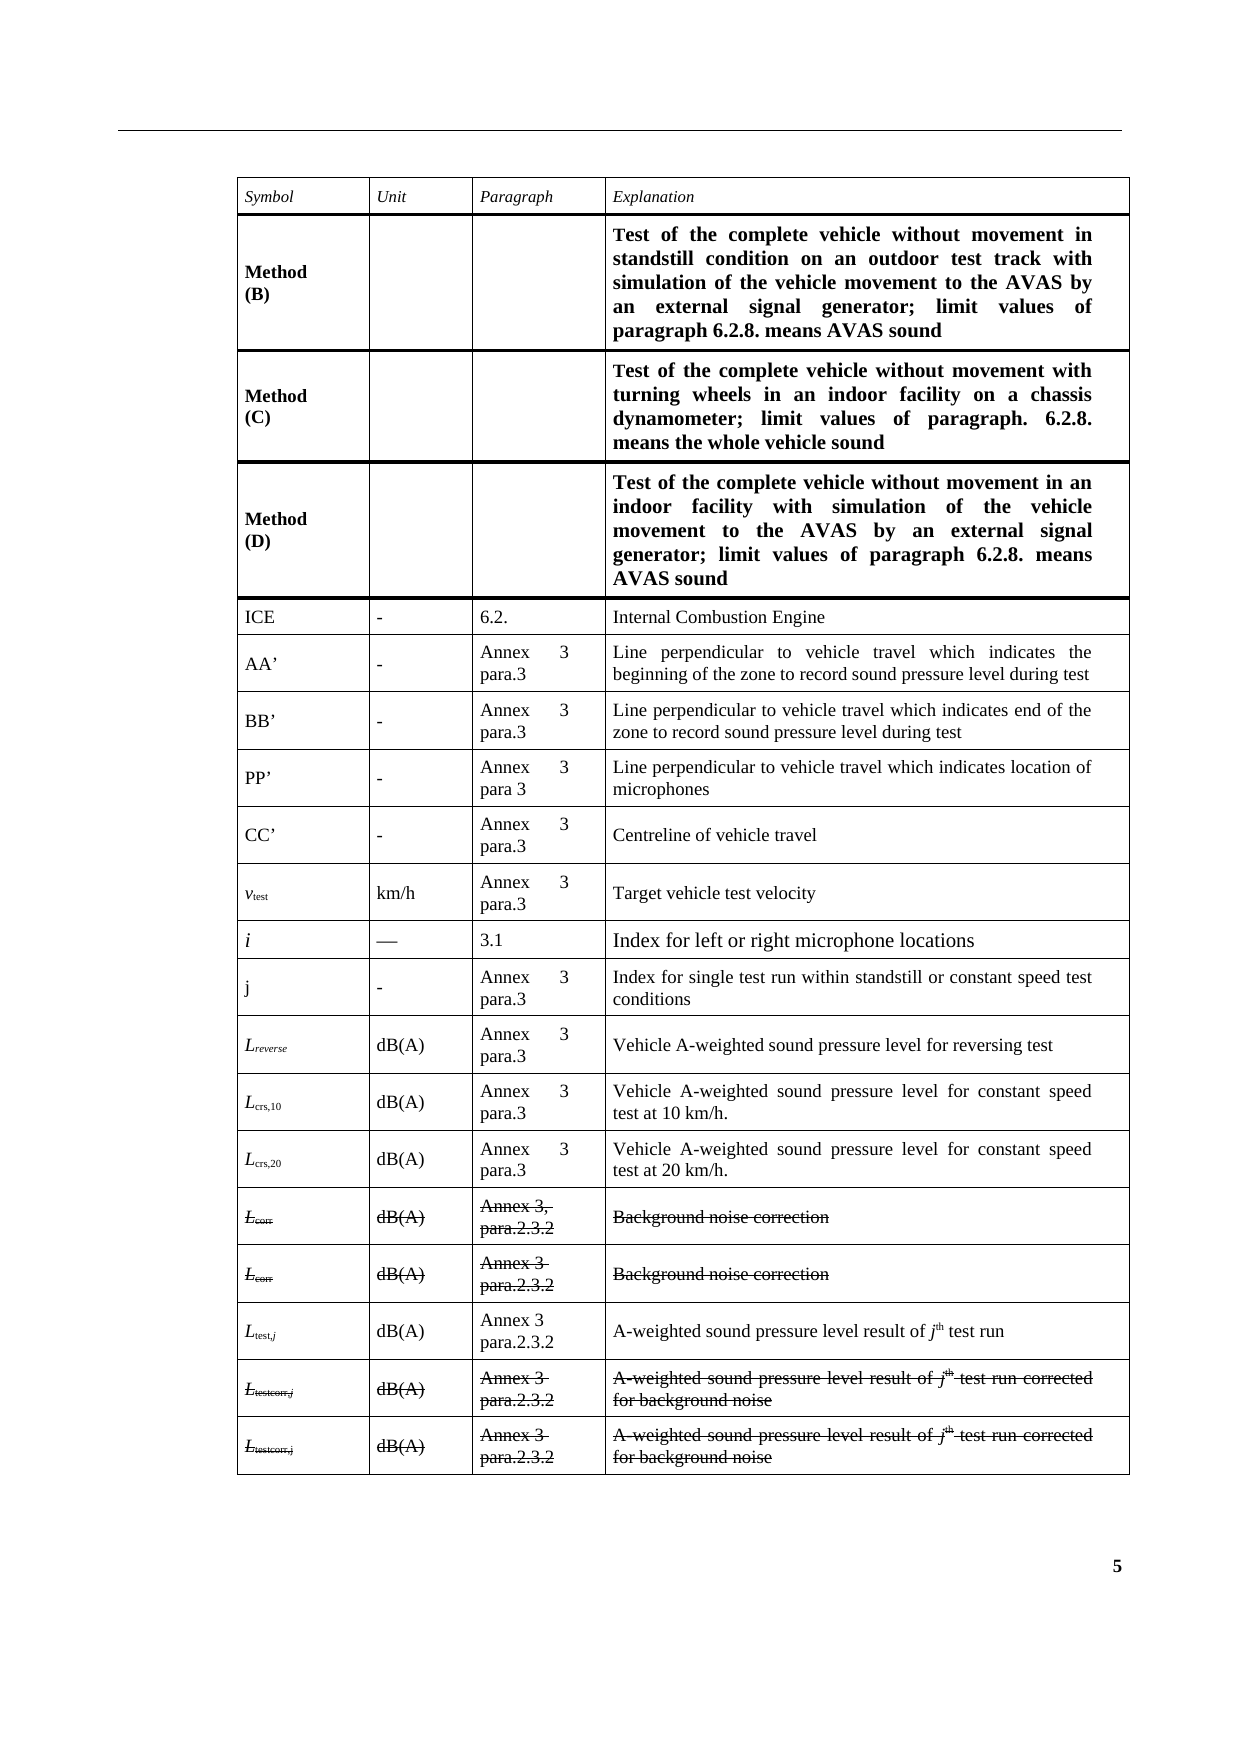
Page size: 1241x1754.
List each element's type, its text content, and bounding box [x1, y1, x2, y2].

table_cell Test of the complete vehicle without movement in standstill condition on an outdoor test track with simulation of the vehicle movement to the AVAS by an external signal generator; limit values of paragraph 6.2.8. means AVAS sound [606, 216, 1129, 348]
table_cell dB(A) [370, 1074, 472, 1130]
table_cell [370, 352, 472, 460]
table_cell Lcorr [238, 1188, 369, 1244]
table_cell dB(A) [370, 1188, 472, 1244]
table_cell dB(A) [370, 1245, 472, 1302]
table_cell Annex 3 para.2.3.2 [473, 1360, 605, 1416]
table_cell km/h [370, 864, 472, 920]
table_cell [370, 464, 472, 596]
table_cell j [238, 959, 369, 1015]
table_cell AA’ [238, 635, 369, 691]
table_cell Annex 3 para.3 [473, 1074, 605, 1130]
table_cell Lreverse [238, 1016, 369, 1072]
table_cell - [370, 600, 472, 634]
table_cell dB(A) [370, 1016, 472, 1072]
table_cell A-weighted sound pressure level result of jth test run corrected for background noise [606, 1360, 1129, 1416]
table_cell [473, 352, 605, 460]
table_cell Index for left or right microphone locations [606, 921, 1129, 958]
table_cell - [370, 959, 472, 1015]
table_cell BB’ [238, 692, 369, 748]
table_header Unit [370, 178, 472, 213]
table_cell 3.1 [473, 921, 605, 958]
table_cell dB(A) [370, 1417, 472, 1473]
table_cell Annex 3 para.3 [473, 959, 605, 1015]
table_cell Annex 3 para.2.3.2 [473, 1245, 605, 1302]
table_cell dB(A) [370, 1131, 472, 1187]
table_cell Annex 3 para.3 [473, 1131, 605, 1187]
table_cell 6.2. [473, 600, 605, 634]
table_cell CC’ [238, 807, 369, 863]
table_cell Background noise correction [606, 1245, 1129, 1302]
table_cell Vehicle A-weighted sound pressure level for constant speed test at 20 km/h. [606, 1131, 1129, 1187]
table_cell i [238, 921, 369, 958]
table_cell Ltestcorr,j [238, 1417, 369, 1473]
table_cell Annex 3 para.3 [473, 807, 605, 863]
table_cell - [370, 750, 472, 806]
table_cell Annex 3 para.3 [473, 864, 605, 920]
table_cell Test of the complete vehicle without movement with turning wheels in an indoor facility on a chassis dynamometer; limit values of paragraph. 6.2.8. means the whole vehicle sound [606, 352, 1129, 460]
table_cell dB(A) [370, 1360, 472, 1416]
table_cell Index for single test run within standstill or constant speed test conditions [606, 959, 1129, 1015]
table_cell [473, 464, 605, 596]
table_cell Vehicle A-weighted sound pressure level for constant speed test at 10 km/h. [606, 1074, 1129, 1130]
table_cell Method (B) [238, 216, 369, 348]
table_cell Lcorr [238, 1245, 369, 1302]
table_cell Ltestcorr,j [238, 1360, 369, 1416]
table_cell Centreline of vehicle travel [606, 807, 1129, 863]
table_cell Ltest,j [238, 1303, 369, 1359]
table_cell Annex 3 para.2.3.2 [473, 1303, 605, 1359]
table_cell vtest [238, 864, 369, 920]
table_cell Annex 3 para.3 [473, 1016, 605, 1072]
table_cell Annex 3, para.2.3.2 [473, 1188, 605, 1244]
table_cell Annex 3 para.2.3.2 [473, 1417, 605, 1473]
table_header Paragraph [473, 178, 605, 213]
table_cell - [370, 807, 472, 863]
table_cell PP’ [238, 750, 369, 806]
table_cell [370, 216, 472, 348]
table_cell Annex 3 para 3 [473, 750, 605, 806]
table_cell ICE [238, 600, 369, 634]
table_cell Line perpendicular to vehicle travel which indicates end of the zone to record sound pressure level during test [606, 692, 1129, 748]
table_cell Target vehicle test velocity [606, 864, 1129, 920]
table_cell Vehicle A-weighted sound pressure level for reversing test [606, 1016, 1129, 1072]
table_cell Method (C) [238, 352, 369, 460]
table_cell A-weighted sound pressure level result of jth test run corrected for background noise [606, 1417, 1129, 1473]
table_cell Lcrs,20 [238, 1131, 369, 1187]
table_cell - [370, 635, 472, 691]
table_cell A-weighted sound pressure level result of jth test run [606, 1303, 1129, 1359]
table_cell dB(A) [370, 1303, 472, 1359]
table_cell Method (D) [238, 464, 369, 596]
table_header Explanation [606, 178, 1129, 213]
table_cell Line perpendicular to vehicle travel which indicates location of microphones [606, 750, 1129, 806]
table_cell Line perpendicular to vehicle travel which indicates the beginning of the zone to record sound pressure level during test [606, 635, 1129, 691]
table_cell Annex 3 para.3 [473, 692, 605, 748]
table_cell [473, 216, 605, 348]
table_cell - [370, 692, 472, 748]
table_cell Annex 3 para.3 [473, 635, 605, 691]
table_cell Test of the complete vehicle without movement in an indoor facility with simulation of the vehicle movement to the AVAS by an external signal generator; limit values of paragraph 6.2.8. means AVAS sound [606, 464, 1129, 596]
table_cell Background noise correction [606, 1188, 1129, 1244]
table_header Symbol [238, 178, 369, 213]
table_cell — [370, 921, 472, 958]
table_cell Internal Combustion Engine [606, 600, 1129, 634]
table_cell Lcrs,10 [238, 1074, 369, 1130]
